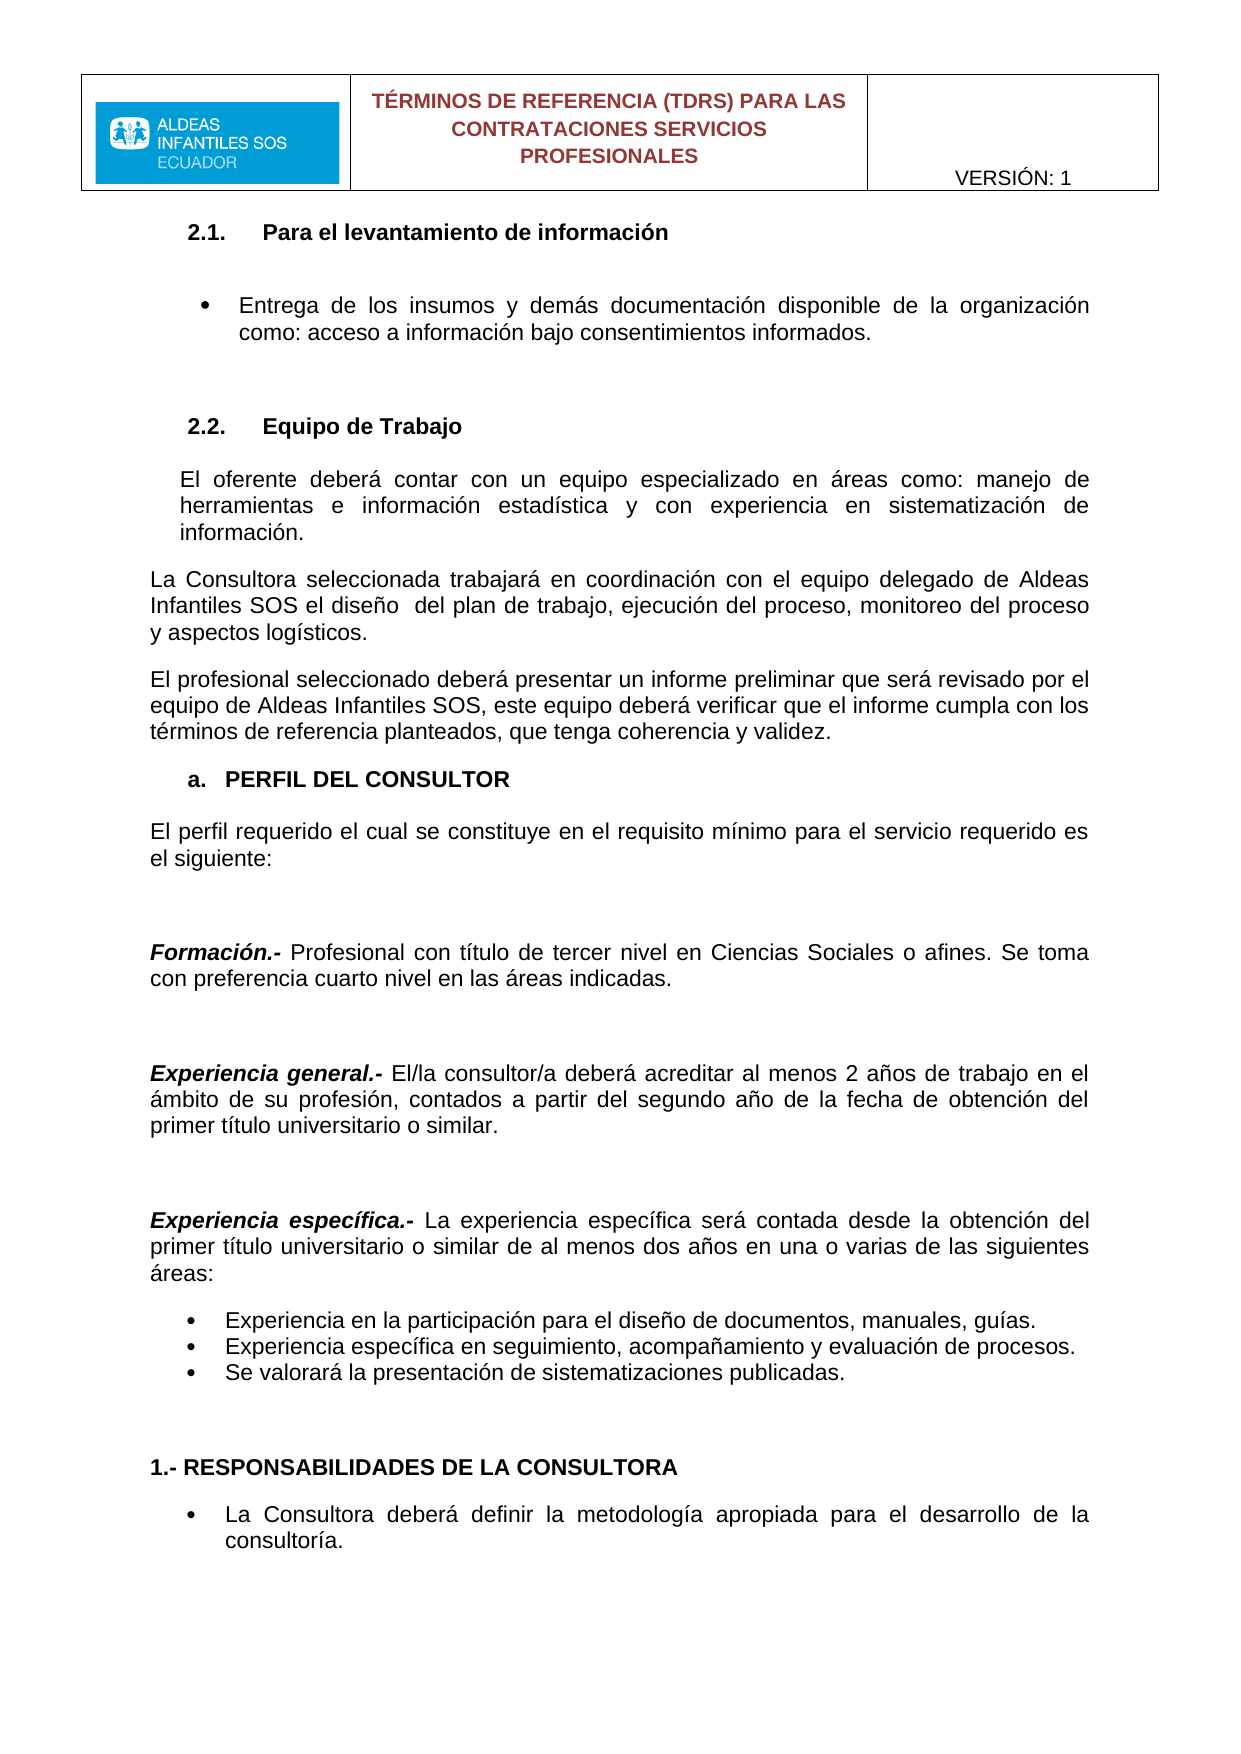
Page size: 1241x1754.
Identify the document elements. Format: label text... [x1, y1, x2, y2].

text El profesional seleccionado deberá presentar un informe preliminar que será revisado por el equipo de Aldeas Infantiles SOS, este equipo deberá verificar que el informe cumpla con los términos de referencia planteados, que tenga coherencia y validez. [150, 666, 1090, 745]
text Formación.- Profesional con título de tercer nivel en Ciencias Sociales o afines. Se toma con preferencia cuarto nivel en las áreas indicadas. [150, 939, 1090, 992]
picture [179, 119, 183, 130]
picture [111, 118, 149, 149]
list Para el levantamiento de información [187, 219, 1090, 245]
text El oferente deberá contar con un equipo especializado en áreas como: manejo de herramientas e información estadística y con experiencia en sistematización de información. [179, 466, 1090, 545]
text Experiencia general.- El/la consultor/a deberá acreditar al menos 2 años de trabajo en el ámbito de su profesión, contados a partir del segundo año de la fecha de obtención del primer título universitario o similar. [150, 1060, 1090, 1139]
text Experiencia específica.- La experiencia específica será contada desde la obtención del primer título universitario o similar de al menos dos años en una o varias de las siguientes áreas: [150, 1207, 1090, 1286]
list La Consultora deberá definir la metodología apropiada para el desarrollo de la consultoría. [187, 1501, 1090, 1554]
list Experiencia específica en seguimiento, acompañamiento y evaluación de procesos. [187, 1333, 1090, 1359]
list Equipo de Trabajo [187, 413, 1090, 439]
picture [159, 157, 166, 168]
picture [175, 137, 181, 148]
text 1.- RESPONSABILIDADES DE LA CONSULTORA [150, 1454, 1090, 1480]
list PERFIL DEL CONSULTOR [187, 766, 1090, 792]
text El perfil requerido el cual se constituye en el requisito mínimo para el servicio requerido es el siguiente: [150, 818, 1090, 871]
list Se valorará la presentación de sistematizaciones publicadas. [187, 1359, 1090, 1386]
text La Consultora seleccionada trabajará en coordinación con el equipo delegado de Aldeas Infantiles SOS el diseño del plan de trabajo, ejecución del proceso, monitoreo del proceso y aspectos logísticos. [150, 566, 1090, 645]
list Experiencia en la participación para el diseño de documentos, manuales, guías. [187, 1307, 1090, 1333]
list Entrega de los insumos y demás documentación disponible de la organización como: acceso a información bajo consentimientos informados. [201, 292, 1090, 345]
